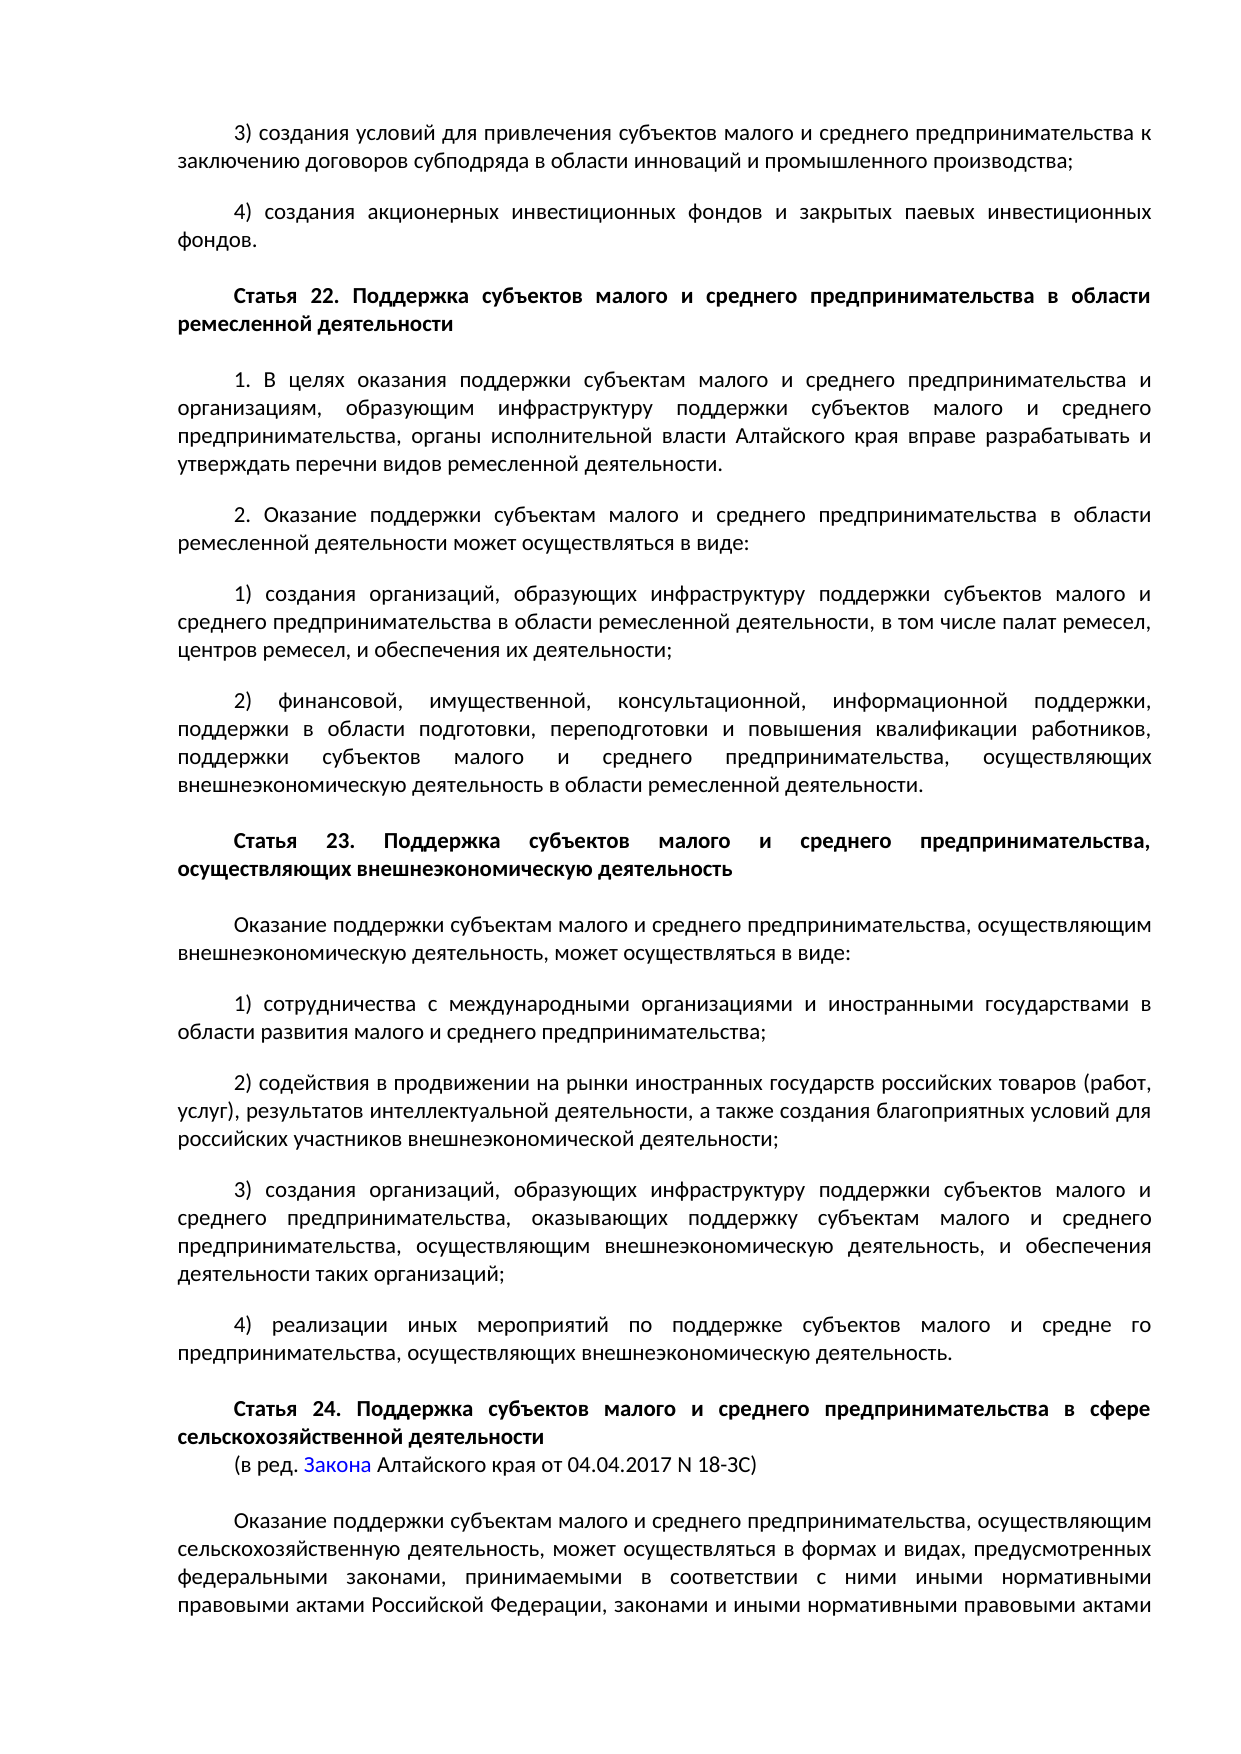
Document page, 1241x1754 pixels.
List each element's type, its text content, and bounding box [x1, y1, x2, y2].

text 2) содействия в продвижении на рынки иностранных государств российских товаров (работ, услуг), результатов интеллектуальной деятельности, а также создания благоприятных условий для российских участников внешнеэкономической деятельности; [177, 1068, 1152, 1152]
text 2) финансовой, имущественной, консультационной, информационной поддержки, поддержки в области подготовки, переподготовки и повышения квалификации работников, поддержки субъектов малого и среднего предпринимательства, осуществляющих внешнеэкономическую деятельность в области ремесленной деятельности. [177, 686, 1152, 798]
title Статья 24. Поддержка субъектов малого и среднего предпринимательства в сфере сельскохозяйственной деятельности [177, 1394, 1152, 1450]
title Статья 23. Поддержка субъектов малого и среднего предпринимательства, осуществляющих внешнеэкономическую деятельность [177, 826, 1152, 882]
text 3) создания организаций, образующих инфраструктуру поддержки субъектов малого и среднего предпринимательства, оказывающих поддержку субъектам малого и среднего предпринимательства, осуществляющим внешнеэкономическую деятельность, и обеспечения деятельности таких организаций; [177, 1175, 1152, 1287]
text 3) создания условий для привлечения субъектов малого и среднего предпринимательства к заключению договоров субподряда в области инноваций и промышленного производства; [177, 118, 1152, 174]
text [177, 1506, 1152, 1618]
text 1. В целях оказания поддержки субъектам малого и среднего предпринимательства и организациям, образующим инфраструктуру поддержки субъектов малого и среднего предпринимательства, органы исполнительной власти Алтайского края вправе разрабатывать и утверждать перечни видов ремесленной деятельности. [177, 365, 1152, 477]
text 1) создания организаций, образующих инфраструктуру поддержки субъектов малого и среднего предпринимательства в области ремесленной деятельности, в том числе палат ремесел, центров ремесел, и обеспечения их деятельности; [177, 579, 1152, 663]
text 4) создания акционерных инвестиционных фондов и закрытых паевых инвестиционных фондов. [177, 197, 1152, 253]
text (в ред. Закона Алтайского края от 04.04.2017 N 18-ЗС) [177, 1450, 1152, 1478]
text 4) реализации иных мероприятий по поддержке субъектов малого и средне го предпринимательства, осуществляющих внешнеэкономическую деятельность. [177, 1310, 1152, 1366]
text Оказание поддержки субъектам малого и среднего предпринимательства, осуществляющим внешнеэкономическую деятельность, может осуществляться в виде: [177, 910, 1152, 966]
text 2. Оказание поддержки субъектам малого и среднего предпринимательства в области ремесленной деятельности может осуществляться в виде: [177, 500, 1152, 556]
text 1) сотрудничества с международными организациями и иностранными государствами в области развития малого и среднего предпринимательства; [177, 989, 1152, 1045]
title Статья 22. Поддержка субъектов малого и среднего предпринимательства в области ремесленной деятельности [177, 281, 1152, 337]
